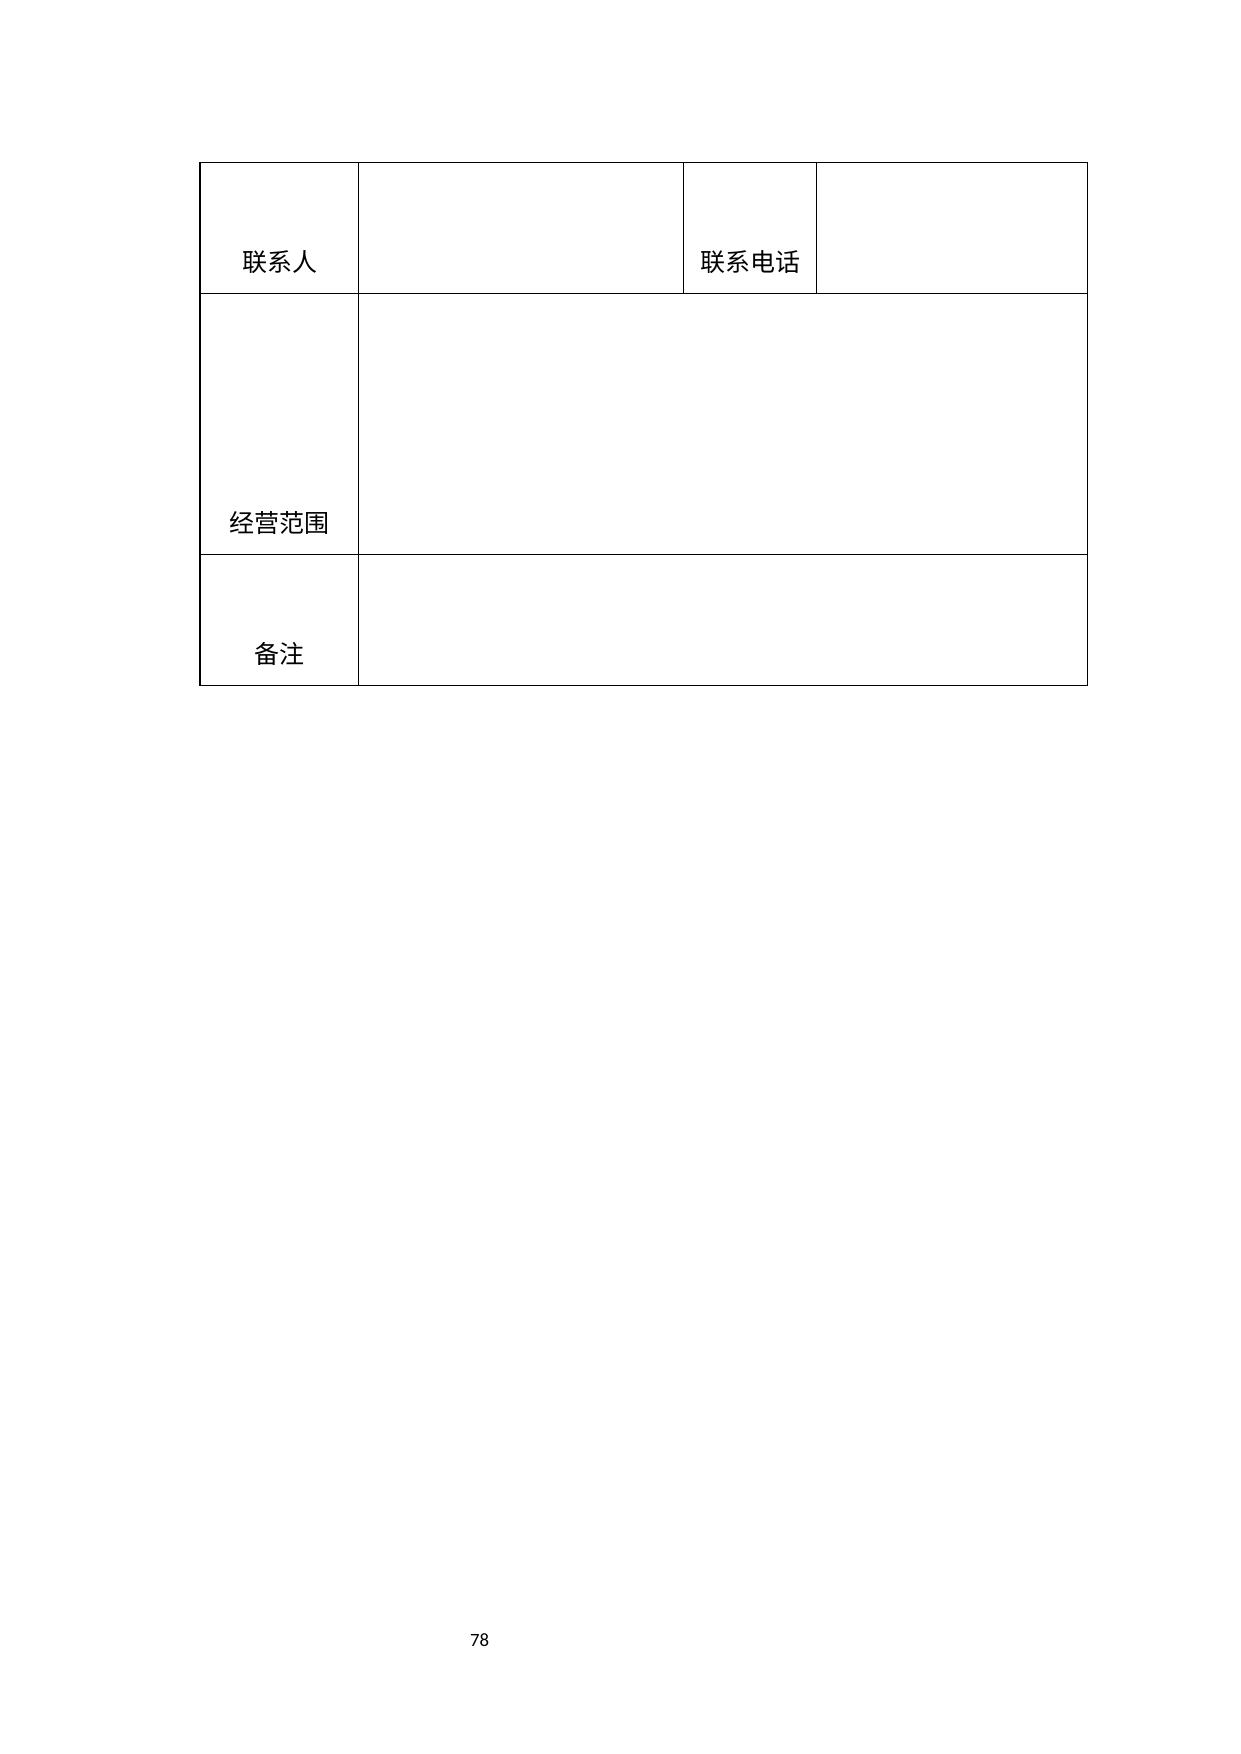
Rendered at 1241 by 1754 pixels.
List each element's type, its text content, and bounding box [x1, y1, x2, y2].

table_cell [359, 294, 1087, 554]
table_cell 经营范围 [201, 294, 358, 554]
table_cell 备注 [201, 555, 358, 685]
table_cell [359, 163, 683, 293]
table_cell 联系人 [201, 163, 358, 293]
table_cell 联系电话 [684, 163, 816, 293]
table_cell [359, 555, 1087, 685]
table_cell [817, 163, 1087, 293]
